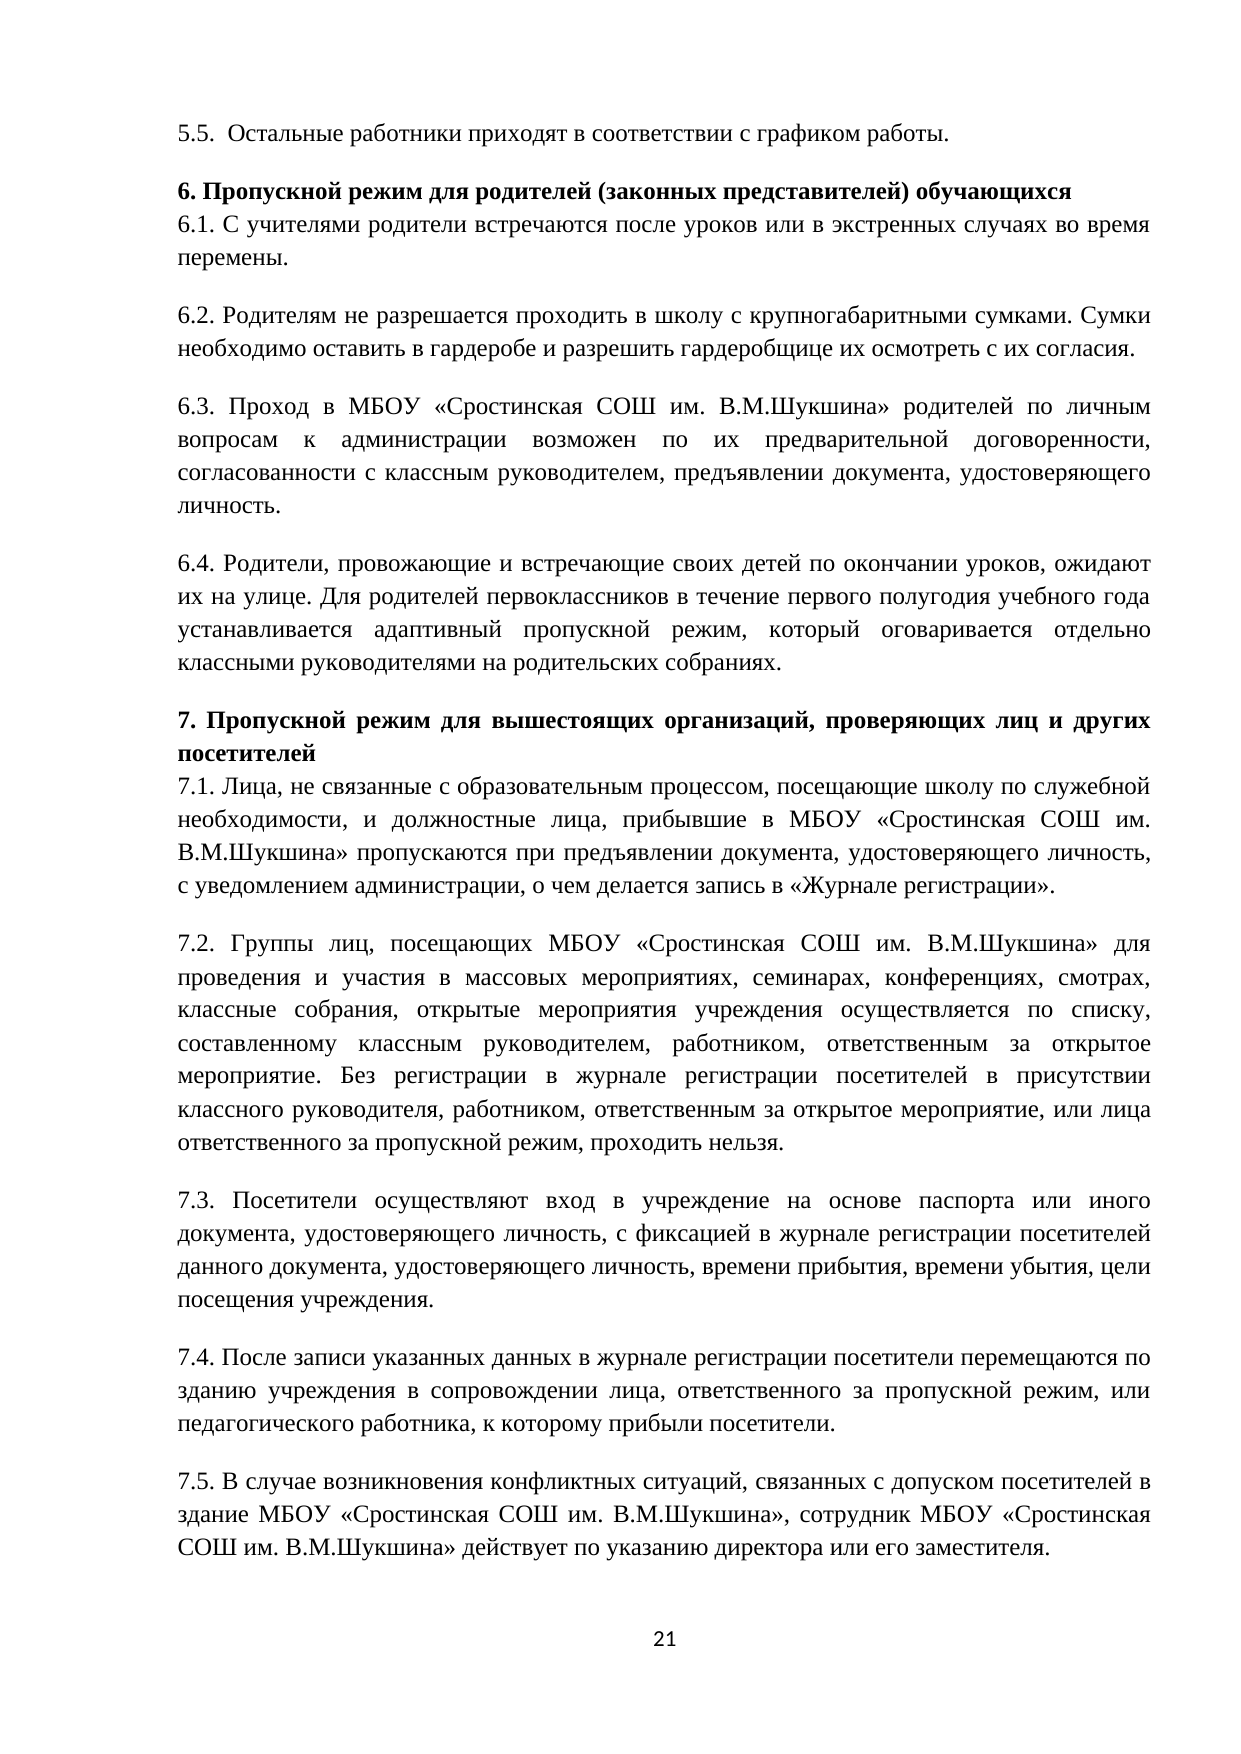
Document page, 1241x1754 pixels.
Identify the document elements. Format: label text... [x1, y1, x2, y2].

text 5.5. Остальные работники приходят в соответствии с графиком работы. [177, 118, 1152, 147]
text 6.1. С учителями родители встречаются после уроков или в экстренных случаях во время перемены. [177, 209, 1152, 271]
text 7.4. После записи указанных данных в журнале регистрации посетители перемещаются по зданию учреждения в сопровождении лица, ответственного за пропускной режим, или педагогического работника, к которому прибыли посетители. [177, 1342, 1152, 1437]
text 6.3. Проход в МБОУ «Сростинская СОШ им. В.М.Шукшина» родителей по личным вопросам к администрации возможен по их предварительной договоренности, согласованности с классным руководителем, предъявлении документа, удостоверяющего личность. [177, 391, 1152, 519]
text 6.2. Родителям не разрешается проходить в школу с крупногабаритными сумками. Сумки необходимо оставить в гардеробе и разрешить гардеробщице их осмотреть с их согласия. [177, 300, 1152, 362]
text 6. Пропускной режим для родителей (законных представителей) обучающихся [177, 176, 1152, 205]
text 6.4. Родители, провожающие и встречающие своих детей по окончании уроков, ожидают их на улице. Для родителей первоклассников в течение первого полугодия учебного года устанавливается адаптивный пропускной режим, который оговаривается отдельно классными руководителями на родительских собраниях. [177, 548, 1152, 676]
text 7.3. Посетители осуществляют вход в учреждение на основе паспорта или иного документа, удостоверяющего личность, с фиксацией в журнале регистрации посетителей данного документа, удостоверяющего личность, времени прибытия, времени убытия, цели посещения учреждения. [177, 1185, 1152, 1312]
text 7.5. В случае возникновения конфликтных ситуаций, связанных с допуском посетителей в здание МБОУ «Сростинская СОШ им. В.М.Шукшина», сотрудник МБОУ «Сростинская СОШ им. В.М.Шукшина» действует по указанию директора или его заместителя. [177, 1466, 1152, 1561]
text 7.2. Группы лиц, посещающих МБОУ «Сростинская СОШ им. В.М.Шукшина» для проведения и участия в массовых мероприятиях, семинарах, конференциях, смотрах, классные собрания, открытые мероприятия учреждения осуществляется по списку, составленному классным руководителем, работником, ответственным за открытое мероприятие. Без регистрации в журнале регистрации посетителей в присутствии классного руководителя, работником, ответственным за открытое мероприятие, или лица ответственного за пропускной режим, проходить нельзя. [177, 928, 1152, 1155]
text 7. Пропускной режим для вышестоящих организаций, проверяющих лиц и других посетителей [177, 705, 1152, 767]
text 7.1. Лица, не связанные с образовательным процессом, посещающие школу по служебной необходимости, и должностные лица, прибывшие в МБОУ «Сростинская СОШ им. В.М.Шукшина» пропускаются при предъявлении документа, удостоверяющего личность, с уведомлением администрации, о чем делается запись в «Журнале регистрации». [177, 771, 1152, 899]
